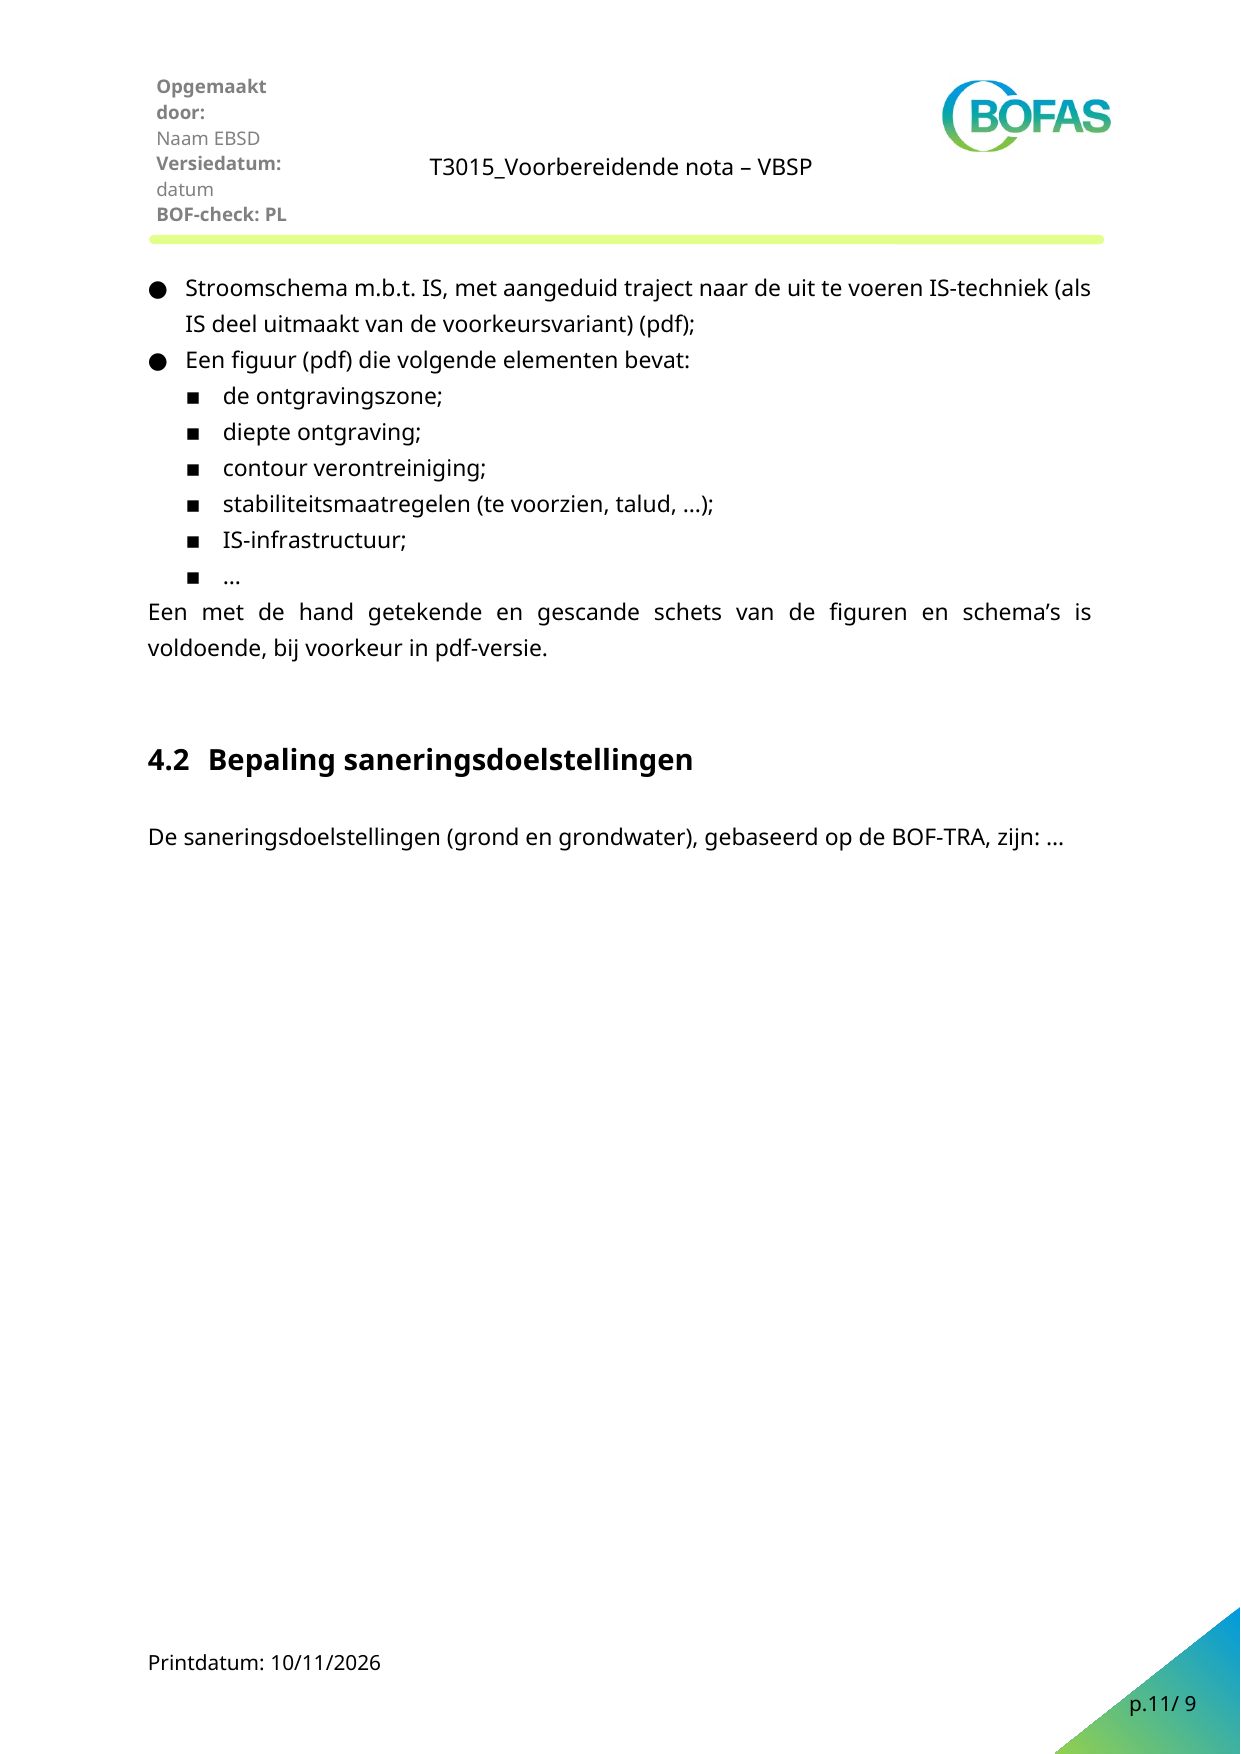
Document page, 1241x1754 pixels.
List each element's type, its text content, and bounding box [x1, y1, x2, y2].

list de ontgravingszone; [185, 380, 1092, 411]
picture [938, 76, 1114, 156]
list … [185, 560, 1092, 591]
text Een met de hand getekende en gescande schets van de figuren en schema’s is voldoende, bij voorkeur in pdf-versie. [148, 596, 1092, 663]
list IS-infrastructuur; [185, 524, 1092, 555]
list contour verontreiniging; [185, 452, 1092, 483]
list Een figuur (pdf) die volgende elementen bevat: [148, 344, 1092, 376]
list diepte ontgraving; [185, 416, 1092, 447]
subtitle Bepaling saneringsdoelstellingen [148, 739, 1092, 779]
list Stroomschema m.b.t. IS, met aangeduid traject naar de uit te voeren IS-techniek (als IS deel uitmaakt van de voorkeursvariant) (pdf); [148, 272, 1092, 339]
text De saneringsdoelstellingen (grond en grondwater), gebaseerd op de BOF-TRA, zijn: … [148, 821, 1092, 852]
list stabiliteitsmaatregelen (te voorzien, talud, …); [185, 488, 1092, 519]
